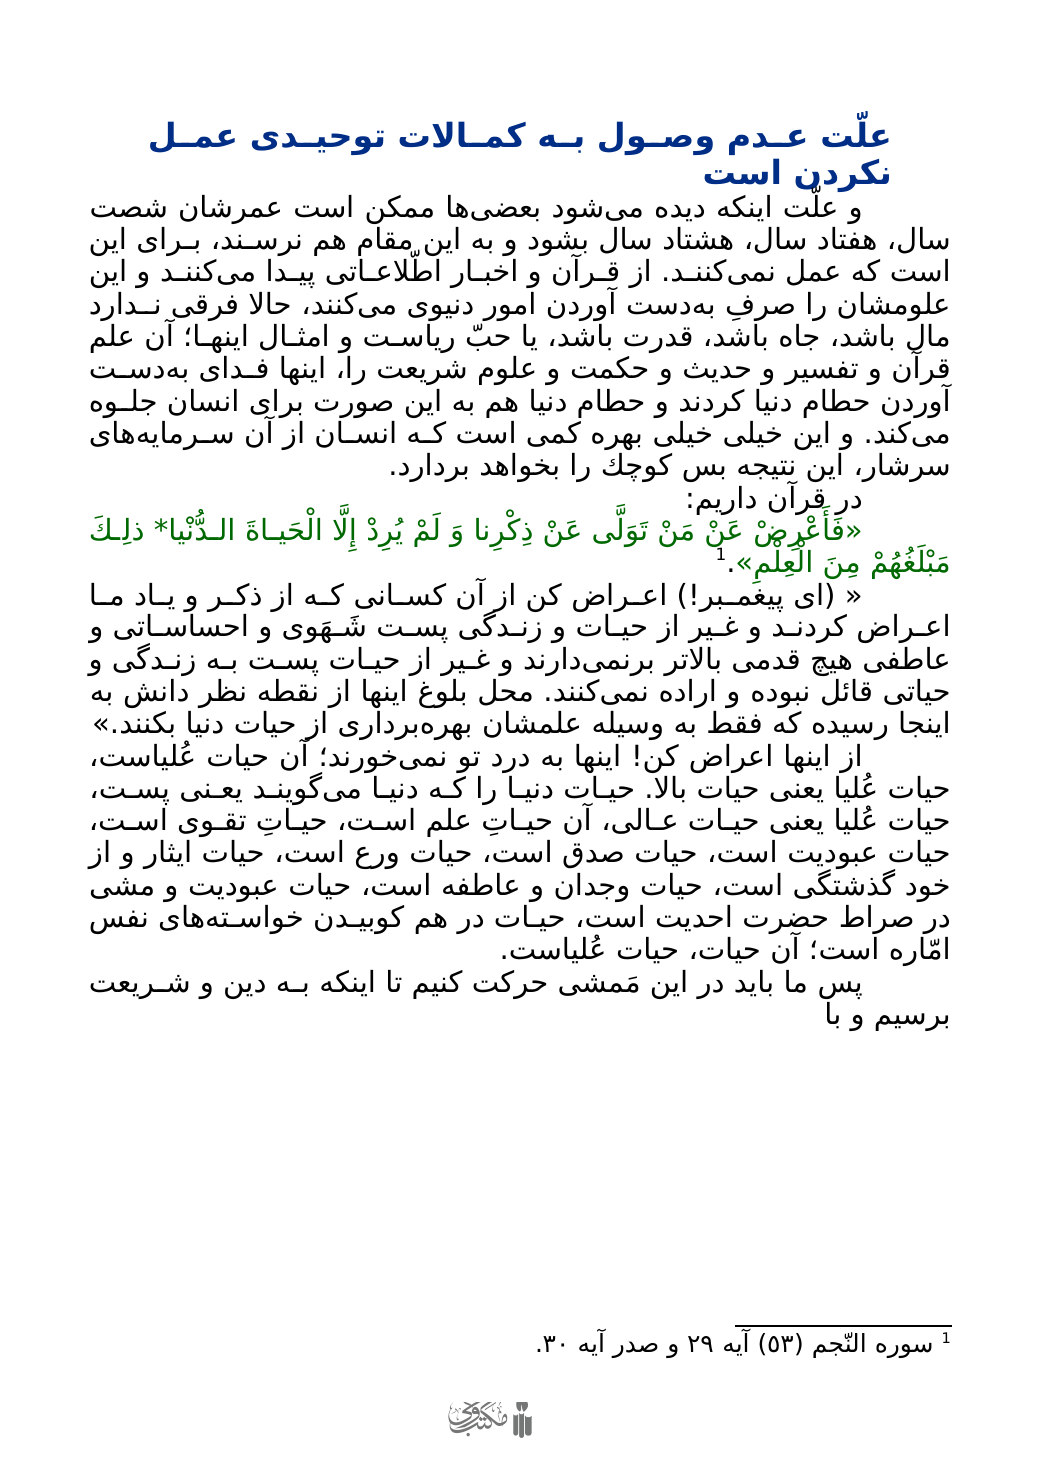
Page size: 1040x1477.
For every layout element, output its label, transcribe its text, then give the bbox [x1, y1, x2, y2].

text از اینها اعراض كن! اینها به درد تو نمی‌خورند؛ آن حیات عُلیاست، حیات عُلیا یعنی حیات بالا. حیات دنیا را كه دنیا می‌گویند یعنی پست، حیات عُلیا یعنی حیات عالی، آن حیاتِ علم است، حیاتِ تقوی است، حیات عبودیت است، حیات صدق است، حیات ورع است، حیات ایثار و از خود گذشتگی است، حیات وجدان و عاطفه است، حیات عبودیت و مشی در صراط حضرت احدیت است، حیات در هم كوبیدن خواسته‌های نفس امّاره است؛ آن حیات، حیات عُلیاست. [89, 741, 951, 966]
text در قرآن داریم: [89, 482, 951, 515]
picture [443, 1402, 537, 1438]
text و علّت اینكه دیده می‌شود بعضی‌ها ممكن است عمرشان شصت سال، هفتاد سال، هشتاد سال بشود و به این مقام هم نرسند، برای این است كه عمل نمی‌كنند. از قرآن و اخبار اطّلاعاتی پیدا می‌كنند و این علومشان را صرفِ به‌دست آوردن امور دنیوی می‌كنند، حالا فرقی ندارد مال باشد، جاه باشد، قدرت باشد، یا حبّ ریاست و امثال اینها؛ آن علم قرآن و تفسیر و حدیث و حكمت و علوم شریعت را، اینها فدای به‌دست آوردن حطام دنیا كردند و حطام دنیا هم به این صورت برای انسان جلوه می‌كند. و این خیلی خیلی بهره كمی است كه انسان از آن سرمایه‌های سرشار، این نتیجه بس كوچك را بخواهد بردارد. [89, 192, 951, 482]
text « (ای پیغمبر!) اعراض كن از آن كسانی كه از ذكر و یاد ما اعراض كردند و غیر از حیات و زندگی پست شَهَوی و احساساتی و عاطفی هیچ قدمی بالاتر برنمی‌دارند و غیر از حیات پست به زندگی و حیاتی قائل نبوده و اراده نمی‌كنند. محل بلوغ اینها از نقطه نظر دانش به اینجا رسیده كه فقط به وسیله علمشان بهره‌برداری از حیات دنیا بكنند.» [89, 579, 951, 741]
text پس ما باید در این مَمشی حركت كنیم تا اینكه به دین و شریعت برسیم و با [89, 966, 951, 1031]
subtitle علّت عدم وصول به كمالات توحیدی عمل نكردن است‌ [148, 118, 892, 192]
text «فَأَعْرِضْ عَنْ مَنْ تَوَلَّى عَنْ ذِكْرِنا وَ لَمْ يُرِدْ إِلَّا الْحَياةَ الدُّنْيا* ذلِكَ مَبْلَغُهُمْ مِنَ الْعِلْمِ». [89, 515, 951, 579]
